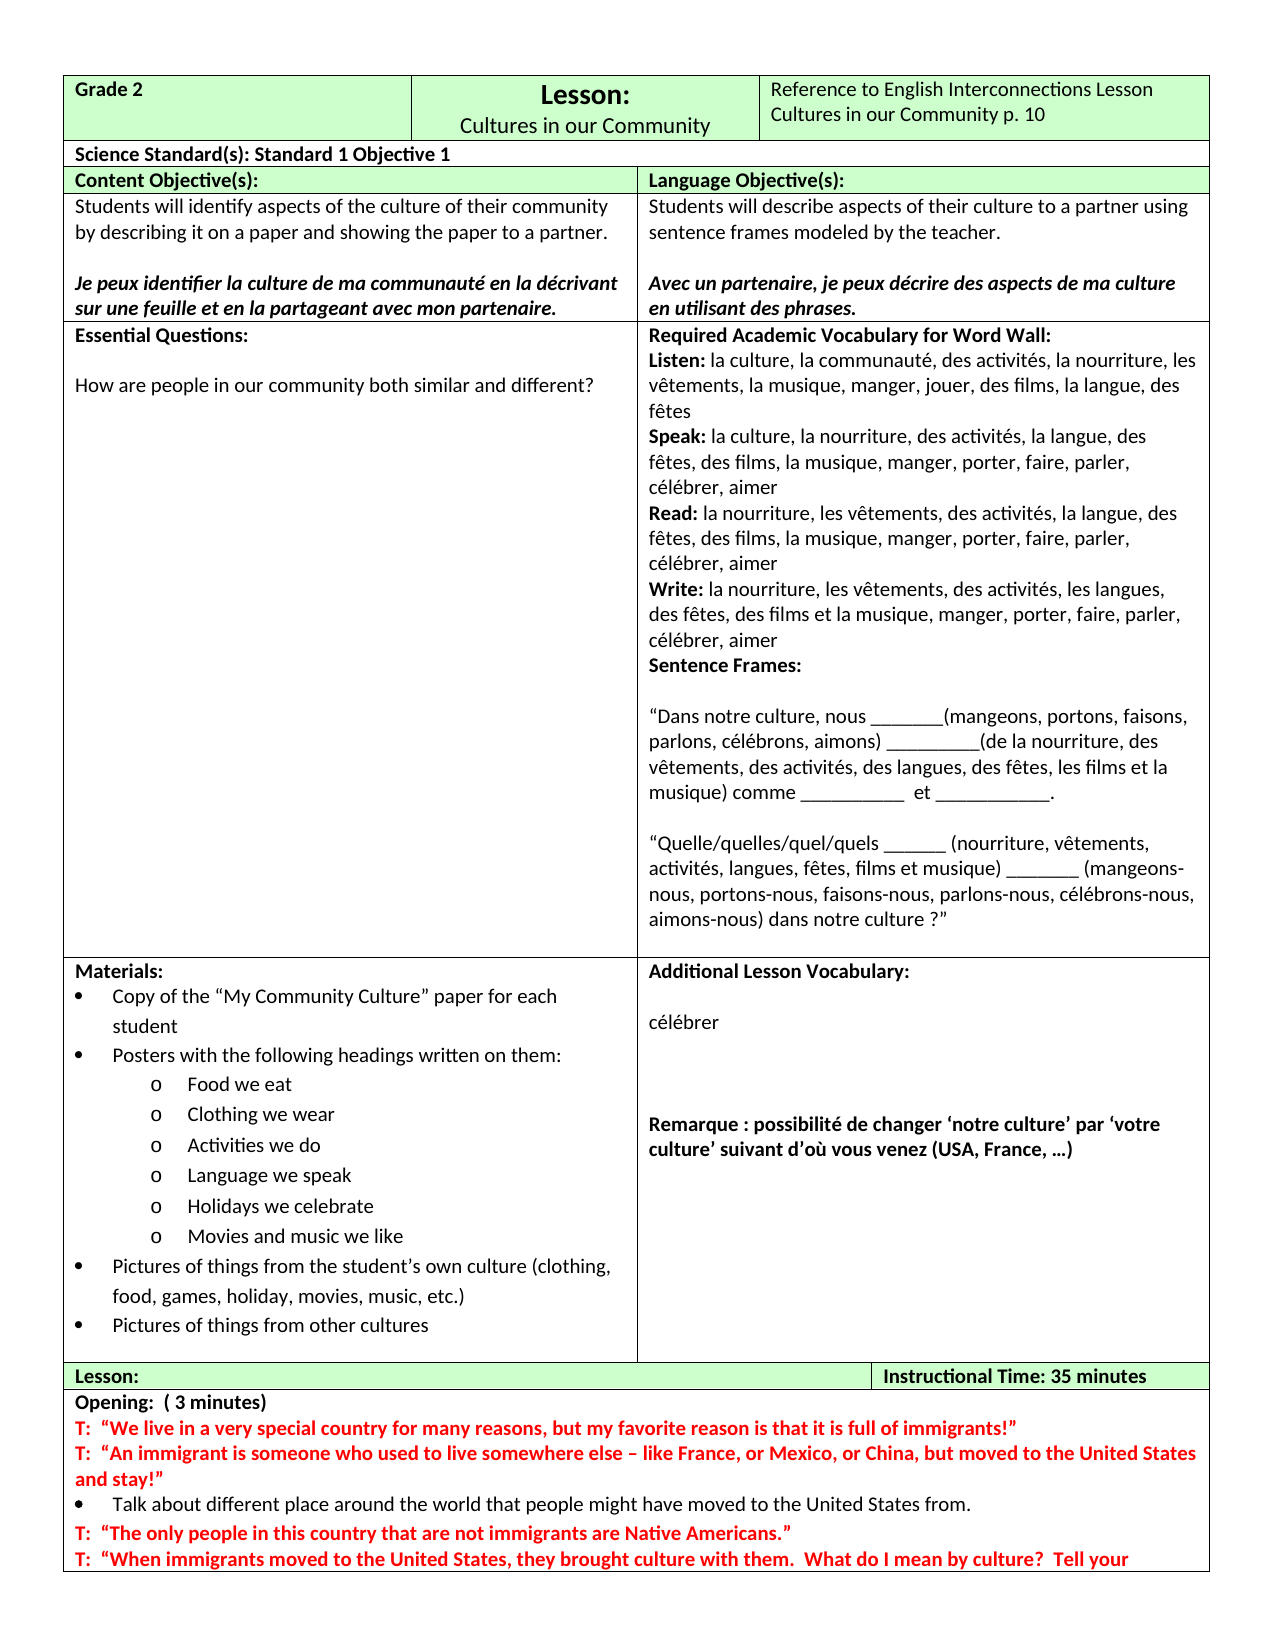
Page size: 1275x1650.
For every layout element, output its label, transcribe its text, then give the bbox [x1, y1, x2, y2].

table_cell Additional Lesson Vocabulary: célébrer Remarque : possibilité de changer ‘notre culture’ par ‘votre culture’ suivant d’où vous venez (USA, France, …) [638, 958, 1209, 1362]
table_cell Science Standard(s): Standard 1 Objective 1 [64, 141, 1209, 166]
table_cell Essential Questions: How are people in our community both similar and different? [64, 322, 637, 957]
table_cell Instructional Time: 35 minutes [872, 1363, 1209, 1388]
table_cell Content Objective(s): [64, 167, 637, 193]
table_cell Students will describe aspects of their culture to a partner using sentence frames modeled by the teacher. Avec un partenaire, je peux décrire des aspects de ma culture en utilisant des phrases. [638, 194, 1209, 321]
table_header Reference to English Interconnections Lesson Cultures in our Community p. 10 [760, 76, 1209, 140]
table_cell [64, 1390, 1209, 1571]
table_header Lesson: Cultures in our Community [412, 76, 759, 140]
table_header Grade 2 [64, 76, 411, 140]
table_cell Language Objective(s): [638, 167, 1209, 193]
table_cell Lesson: [64, 1363, 871, 1388]
table_cell Required Academic Vocabulary for Word Wall: Listen: la culture, la communauté, des activités, la nourriture, les vêtements, la musique, manger, jouer, des films, la langue, des fêtes Speak: la culture, la nourriture, des activités, la langue, des fêtes, des films, la musique, manger, porter, faire, parler, célébrer, aimer Read: la nourriture, les vêtements, des activités, la langue, des fêtes, des films, la musique, manger, porter, faire, parler, célébrer, aimer Write: la nourriture, les vêtements, des activités, les langues, des fêtes, des films et la musique, manger, porter, faire, parler, célébrer, aimer Sentence Frames: “Dans notre culture, nous _______(mangeons, portons, faisons, parlons, célébrons, aimons) _________(de la nourriture, des vêtements, des activités, des langues, des fêtes, les films et la musique) comme __________ et ___________. “Quelle/quelles/quel/quels ______ (nourriture, vêtements, activités, langues, fêtes, films et musique) _______ (mangeons-nous, portons-nous, faisons-nous, parlons-nous, célébrons-nous, aimons-nous) dans notre culture ?” [638, 322, 1209, 957]
table_cell Students will identify aspects of the culture of their community by describing it on a paper and showing the paper to a partner. Je peux identifier la culture de ma communauté en la décrivant sur une feuille et en la partageant avec mon partenaire. [64, 194, 637, 321]
table_cell Materials: Copy of the “My Community Culture” paper for each student Posters with the following headings written on them: Food we eat Clothing we wear Activities we do Language we speak Holidays we celebrate Movies and music we like Pictures of things from the student’s own culture (clothing, food, games, holiday, movies, music, etc.) Pictures of things from other cultures [64, 958, 637, 1362]
